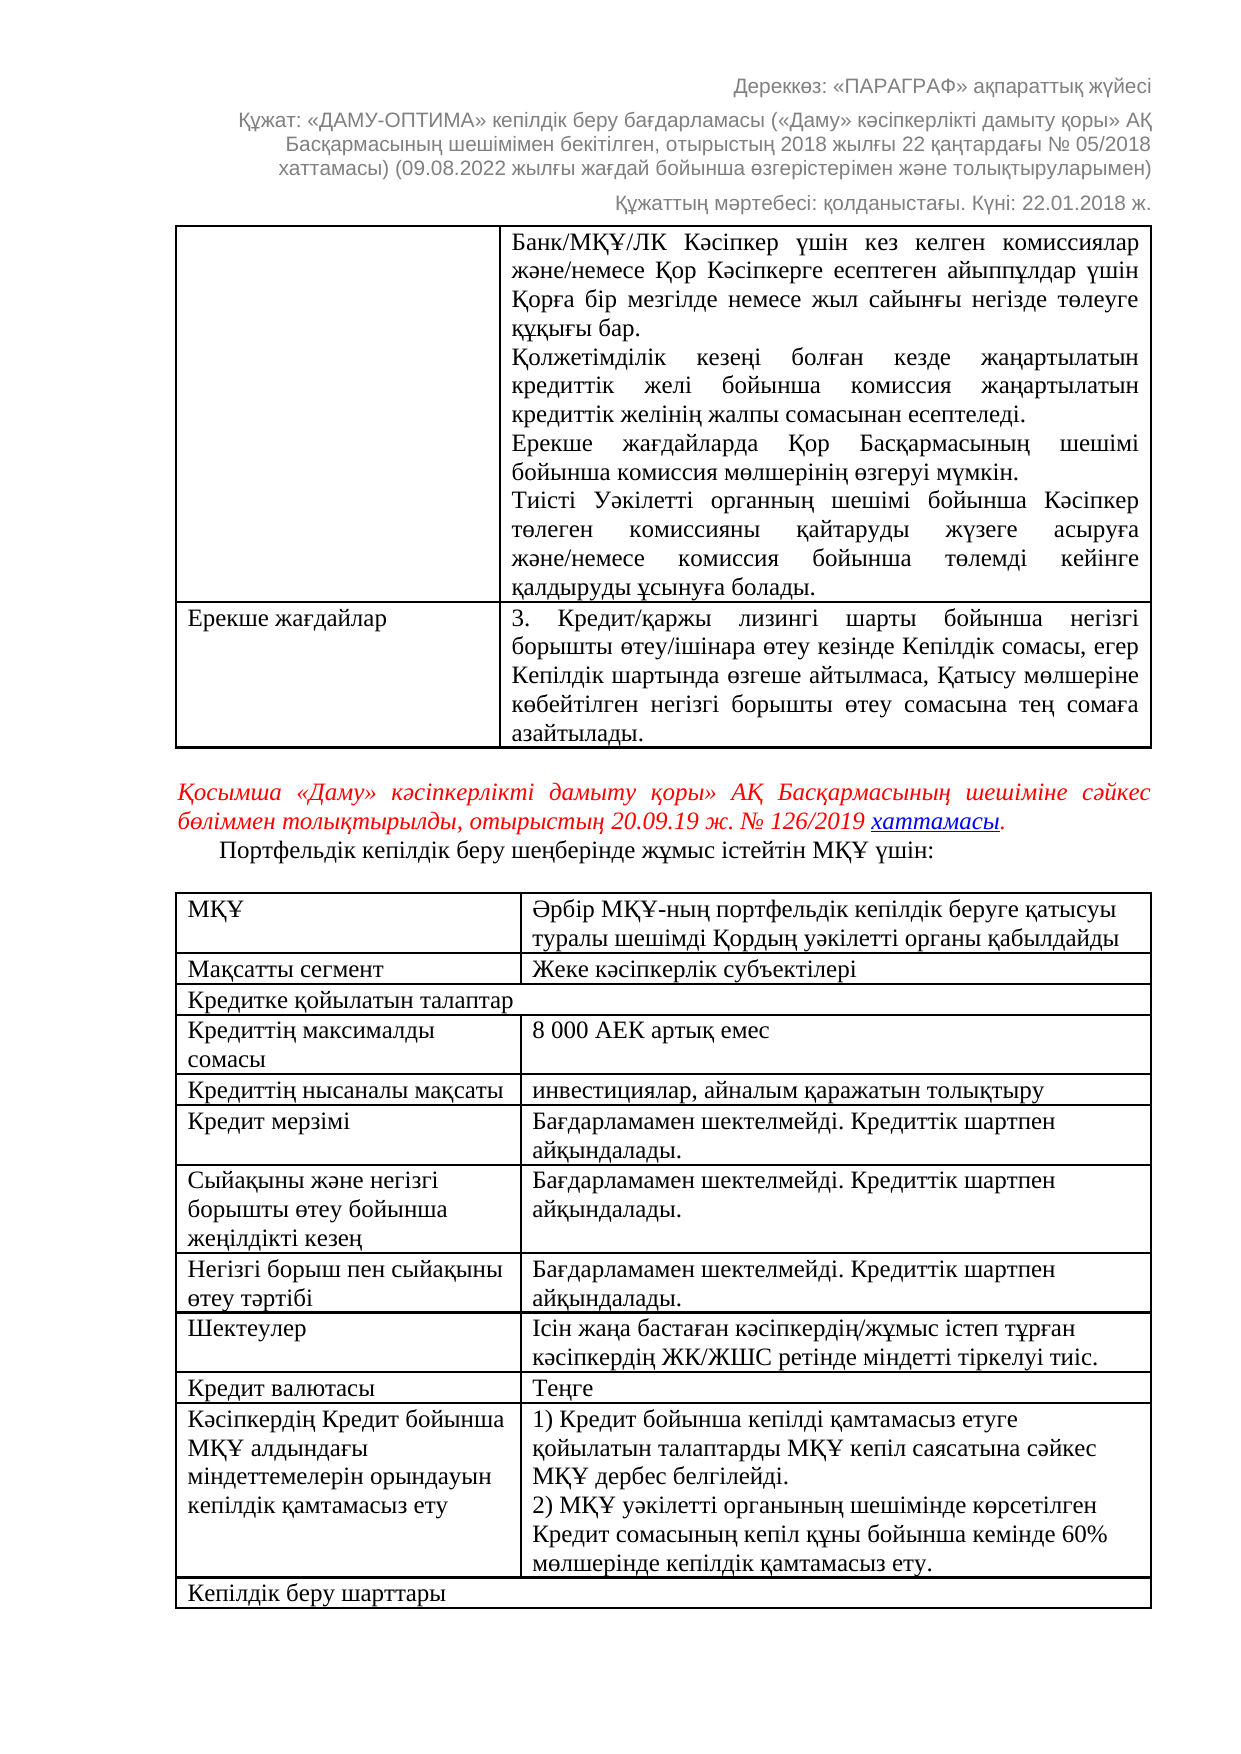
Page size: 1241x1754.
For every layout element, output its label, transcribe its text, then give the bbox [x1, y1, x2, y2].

text Портфельдік кепілдік беру шеңберінде жұмыс істейтін МҚҰ үшін: [177, 835, 1152, 863]
table_cell Ісін жаңа бастаған кәсіпкердің/жұмыс істеп тұрған кәсіпкердің ЖК/ЖШС ретінде міндетті тіркелуі тиіс. [522, 1314, 1150, 1371]
table_cell Шектеулер [177, 1314, 520, 1371]
table_cell Кредиттің максималды сомасы [177, 1016, 520, 1073]
table_cell Кепілдік беру шарттары [177, 1579, 1150, 1607]
table_cell Кредит мерзімі [177, 1106, 520, 1163]
table_cell Кредиттің нысаналы мақсаты [177, 1075, 520, 1104]
table_header Әрбір МҚҰ-ның портфельдік кепілдік беруге қатысуы туралы шешімді Қордың уәкілетті органы қабылдайды [522, 894, 1150, 952]
table_cell 8 000 АЕК артық емес [522, 1016, 1150, 1073]
table_cell 1) Кредит бойынша кепілді қамтамасыз етуге қойылатын талаптарды МҚҰ кепіл саясатына сәйкес МҚҰ дербес белгілейді. 2) МҚҰ уәкілетті органының шешімінде көрсетілген Кредит сомасының кепіл құны бойынша кемінде 60% мөлшерінде кепілдік қамтамасыз ету. [522, 1404, 1150, 1576]
table_cell Жеке кәсіпкерлік субъектілері [522, 954, 1150, 983]
table_cell Ерекше жағдайлар [177, 603, 499, 746]
table_cell Мақсатты сегмент [177, 954, 520, 983]
table_cell Бағдарламамен шектелмейді. Кредиттік шартпен айқындалады. [522, 1106, 1150, 1163]
table_cell Теңге [522, 1373, 1150, 1402]
table_cell Бағдарламамен шектелмейді. Кредиттік шартпен айқындалады. [522, 1254, 1150, 1311]
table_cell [501, 227, 1150, 601]
text Қосымша «Даму» кәсіпкерлікті дамыту қоры» АҚ Басқармасының шешіміне сәйкес бөліммен толықтырылды, отырыстың 20.09.19 ж. № 126/2019 хаттамасы. [177, 777, 1152, 835]
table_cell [177, 227, 499, 601]
table_cell Кәсіпкердің Кредит бойынша МҚҰ алдындағы міндеттемелерін орындауын кепілдік қамтамасыз ету [177, 1404, 520, 1576]
table_cell Кредитке қойылатын талаптар [177, 985, 1150, 1013]
table_cell инвестициялар, айналым қаражатын толықтыру [522, 1075, 1150, 1104]
table_cell Сыйақыны және негізгі борышты өтеу бойынша жеңілдікті кезең [177, 1166, 520, 1252]
table_header МҚҰ [177, 894, 520, 952]
table_cell Негізгі борыш пен сыйақыны өтеу тәртібі [177, 1254, 520, 1311]
table_cell Кредит валютасы [177, 1373, 520, 1402]
table_cell Бағдарламамен шектелмейді. Кредиттік шартпен айқындалады. [522, 1166, 1150, 1252]
table_cell 3. Кредит/қаржы лизингі шарты бойынша негізгі борышты өтеу/ішінара өтеу кезінде Кепілдік сомасы, егер Кепілдік шартында өзгеше айтылмаса, Қатысу мөлшеріне көбейтілген негізгі борышты өтеу сомасына тең сомаға азайтылады. [501, 603, 1150, 746]
